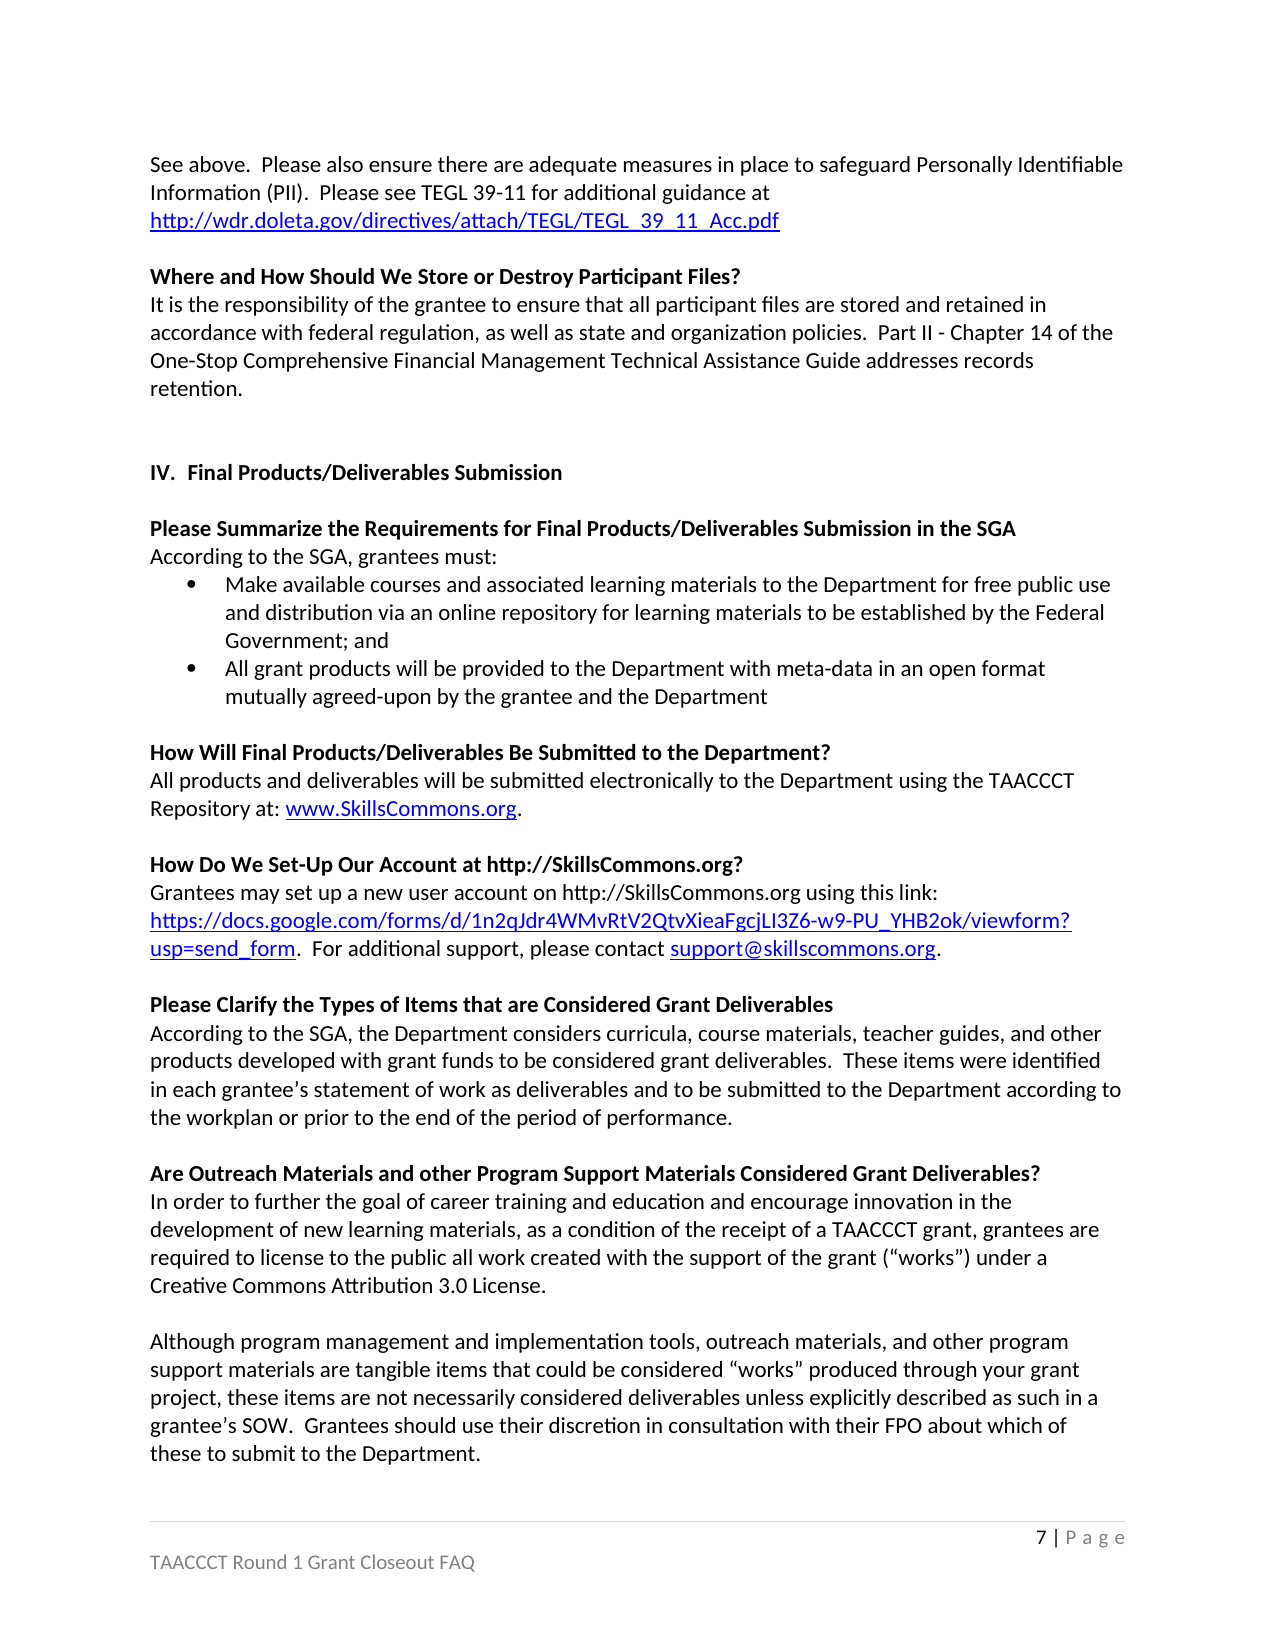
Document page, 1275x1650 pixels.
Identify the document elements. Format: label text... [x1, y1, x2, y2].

text See above. Please also ensure there are adequate measures in place to safeguard Personally Identifiable Information (PII). Please see TEGL 39-11 for additional guidance at http://wdr.doleta.gov/directives/attach/TEGL/TEGL_39_11_Acc.pdf [150, 150, 1125, 234]
list All grant products will be provided to the Department with meta-data in an open format mutually agreed-upon by the grantee and the Department [187, 654, 1125, 710]
text How Do We Set-Up Our Account at http://SkillsCommons.org? [150, 851, 1125, 878]
text How Will Final Products/Deliverables Be Submitted to the Department? [150, 738, 1125, 766]
text In order to further the goal of career training and education and encourage innovation in the development of new learning materials, as a condition of the receipt of a TAACCCT grant, grantees are required to license to the public all work created with the support of the grant (“works”) under a Creative Commons Attribution 3.0 License. [150, 1187, 1125, 1299]
text Are Outreach Materials and other Program Support Materials Considered Grant Deliverables? [150, 1159, 1125, 1187]
list Make available courses and associated learning materials to the Department for free public use and distribution via an online repository for learning materials to be established by the Federal Government; and [187, 570, 1125, 654]
text It is the responsibility of the grantee to ensure that all participant files are stored and retained in accordance with federal regulation, as well as state and organization policies. Part II - Chapter 14 of the One-Stop Comprehensive Financial Management Technical Assistance Guide addresses records retention. [150, 290, 1125, 402]
text According to the SGA, the Department considers curricula, course materials, teacher guides, and other products developed with grant funds to be considered grant deliverables. These items were identified in each grantee’s statement of work as deliverables and to be submitted to the Department according to the workplan or prior to the end of the period of performance. [150, 1019, 1125, 1131]
text Where and How Should We Store or Destroy Participant Files? [150, 262, 1125, 290]
text Although program management and implementation tools, outreach materials, and other program support materials are tangible items that could be considered “works” produced through your grant project, these items are not necessarily considered deliverables unless explicitly described as such in a grantee’s SOW. Grantees should use their discretion in consultation with their FPO about which of these to submit to the Department. [150, 1327, 1125, 1467]
text Please Clarify the Types of Items that are Considered Grant Deliverables [150, 991, 1125, 1019]
text Please Summarize the Requirements for Final Products/Deliverables Submission in the SGA [150, 514, 1125, 542]
text Grantees may set up a new user account on http://SkillsCommons.org using this link: https://docs.google.com/forms/d/1n2qJdr4WMvRtV2QtvXieaFgcjLI3Z6-w9-PU_YHB2ok/viewform?usp=send_form. For additional support, please contact support@skillscommons.org. [150, 878, 1125, 963]
text All products and deliverables will be submitted electronically to the Department using the TAACCCT Repository at: www.SkillsCommons.org. [150, 766, 1125, 822]
list Final Products/Deliverables Submission [150, 458, 1125, 486]
text According to the SGA, grantees must: [150, 542, 1125, 570]
